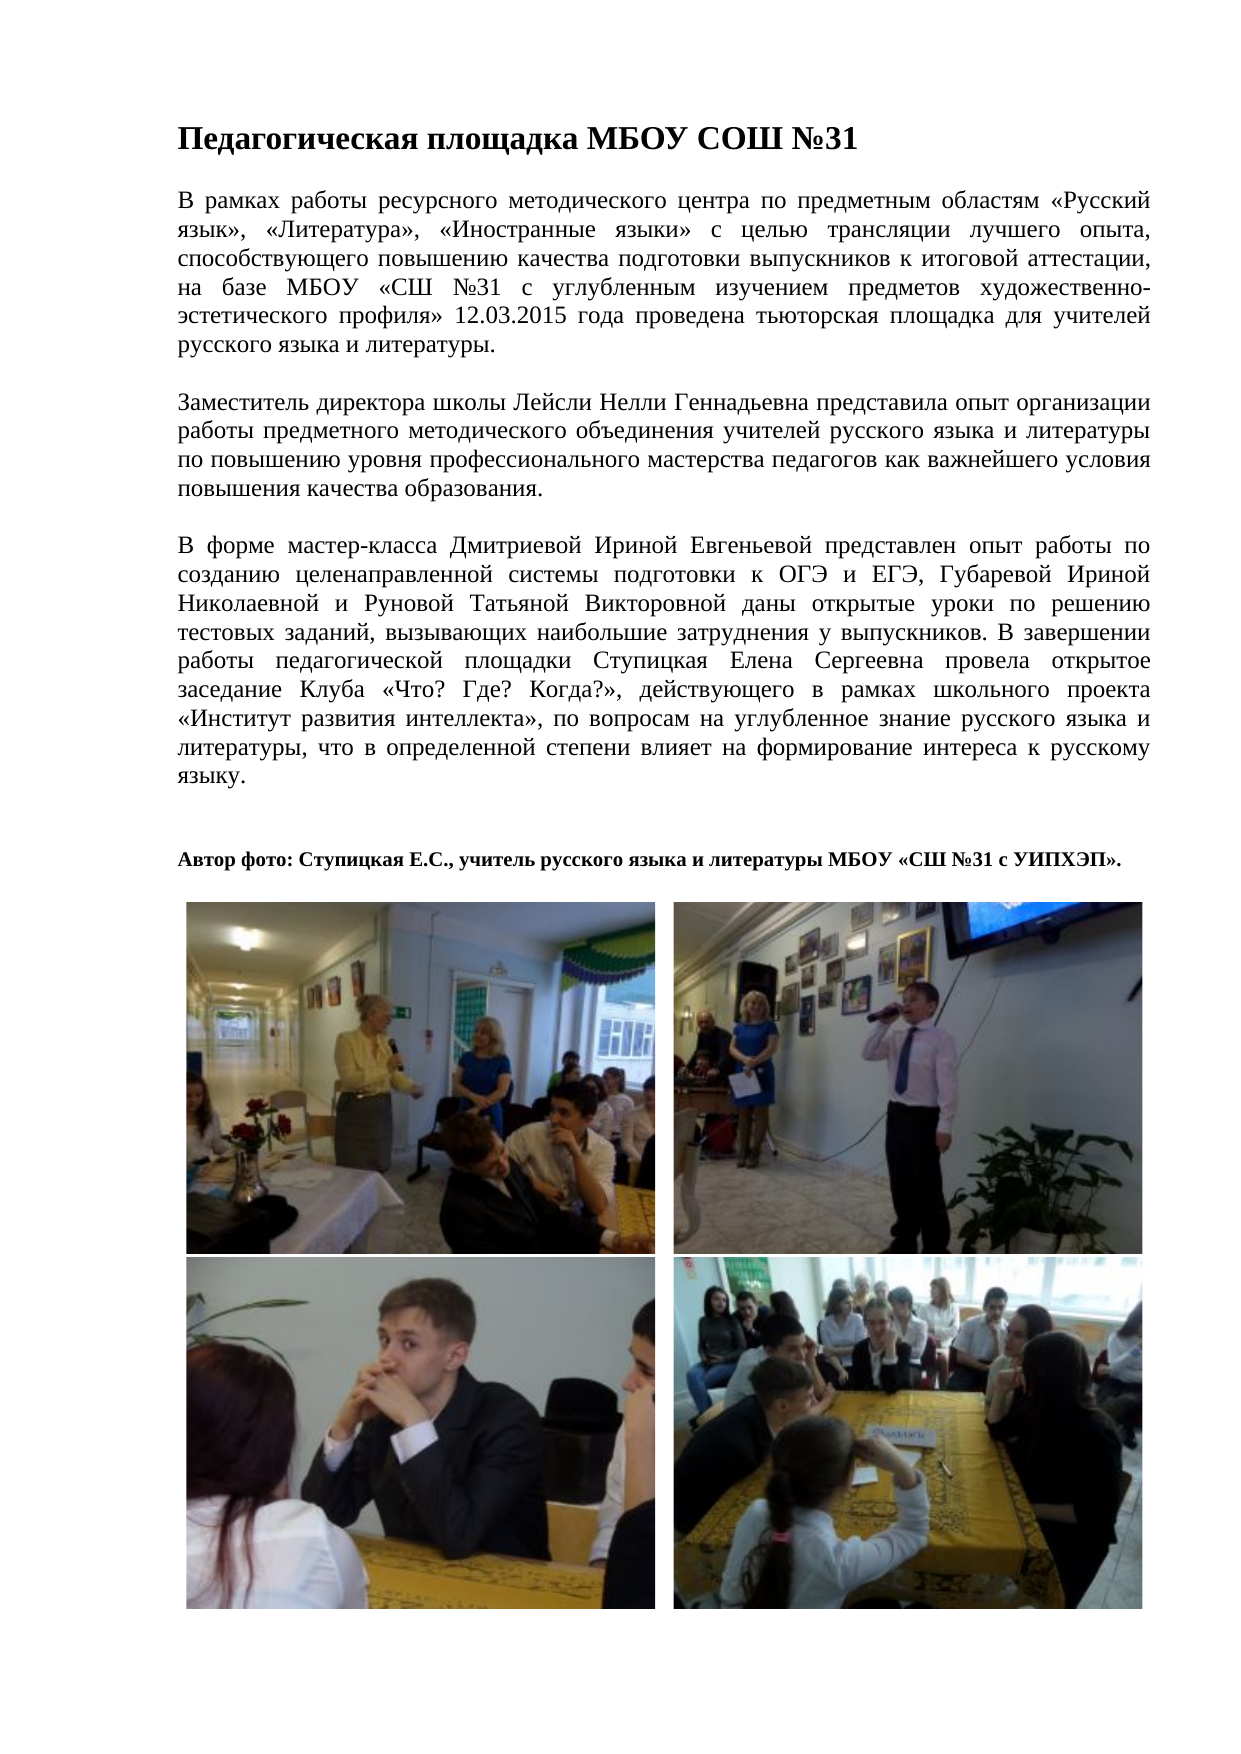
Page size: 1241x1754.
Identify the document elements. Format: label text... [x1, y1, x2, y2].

text Автор фото: Ступицкая Е.С., учитель русского языка и литературы МБОУ «СШ №31 с УИПХЭП». [177, 847, 1152, 871]
text В рамках работы ресурсного методического центра по предметным областям «Русский язык», «Литература», «Иностранные языки» с целью трансляции лучшего опыта, способствующего повышению качества подготовки выпускников к итоговой аттестации, на базе МБОУ «СШ №31 с углубленным изучением предметов художественно-эстетического профиля» 12.03.2015 года проведена тьюторская площадка для учителей русского языка и литературы. [177, 186, 1152, 358]
table_header [177, 901, 664, 1256]
text В форме мастер-класса Дмитриевой Ириной Евгеньевой представлен опыт работы по созданию целенаправленной системы подготовки к ОГЭ и ЕГЭ, Губаревой Ириной Николаевной и Руновой Татьяной Викторовной даны открытые уроки по решению тестовых заданий, вызывающих наибольшие затруднения у выпускников. В завершении работы педагогической площадки Ступицкая Елена Сергеевна провела открытое заседание Клуба «Что? Где? Когда?», действующего в рамках школьного проекта «Институт развития интеллекта», по вопросам на углубленное знание русского языка и литературы, что в определенной степени влияет на формирование интереса к русскому языку. [177, 531, 1152, 789]
picture [186, 1257, 656, 1609]
picture [673, 1257, 1143, 1609]
picture [186, 902, 656, 1254]
picture [673, 902, 1143, 1254]
table_cell [177, 1256, 664, 1611]
text Заместитель директора школы Лейсли Нелли Геннадьевна представила опыт организации работы предметного методического объединения учителей русского языка и литературы по повышению уровня профессионального мастерства педагогов как важнейшего условия повышения качества образования. [177, 387, 1152, 502]
text Педагогическая площадка МБОУ СОШ №31 [177, 118, 1152, 156]
table_cell [664, 1256, 1152, 1611]
table_header [664, 901, 1152, 1256]
